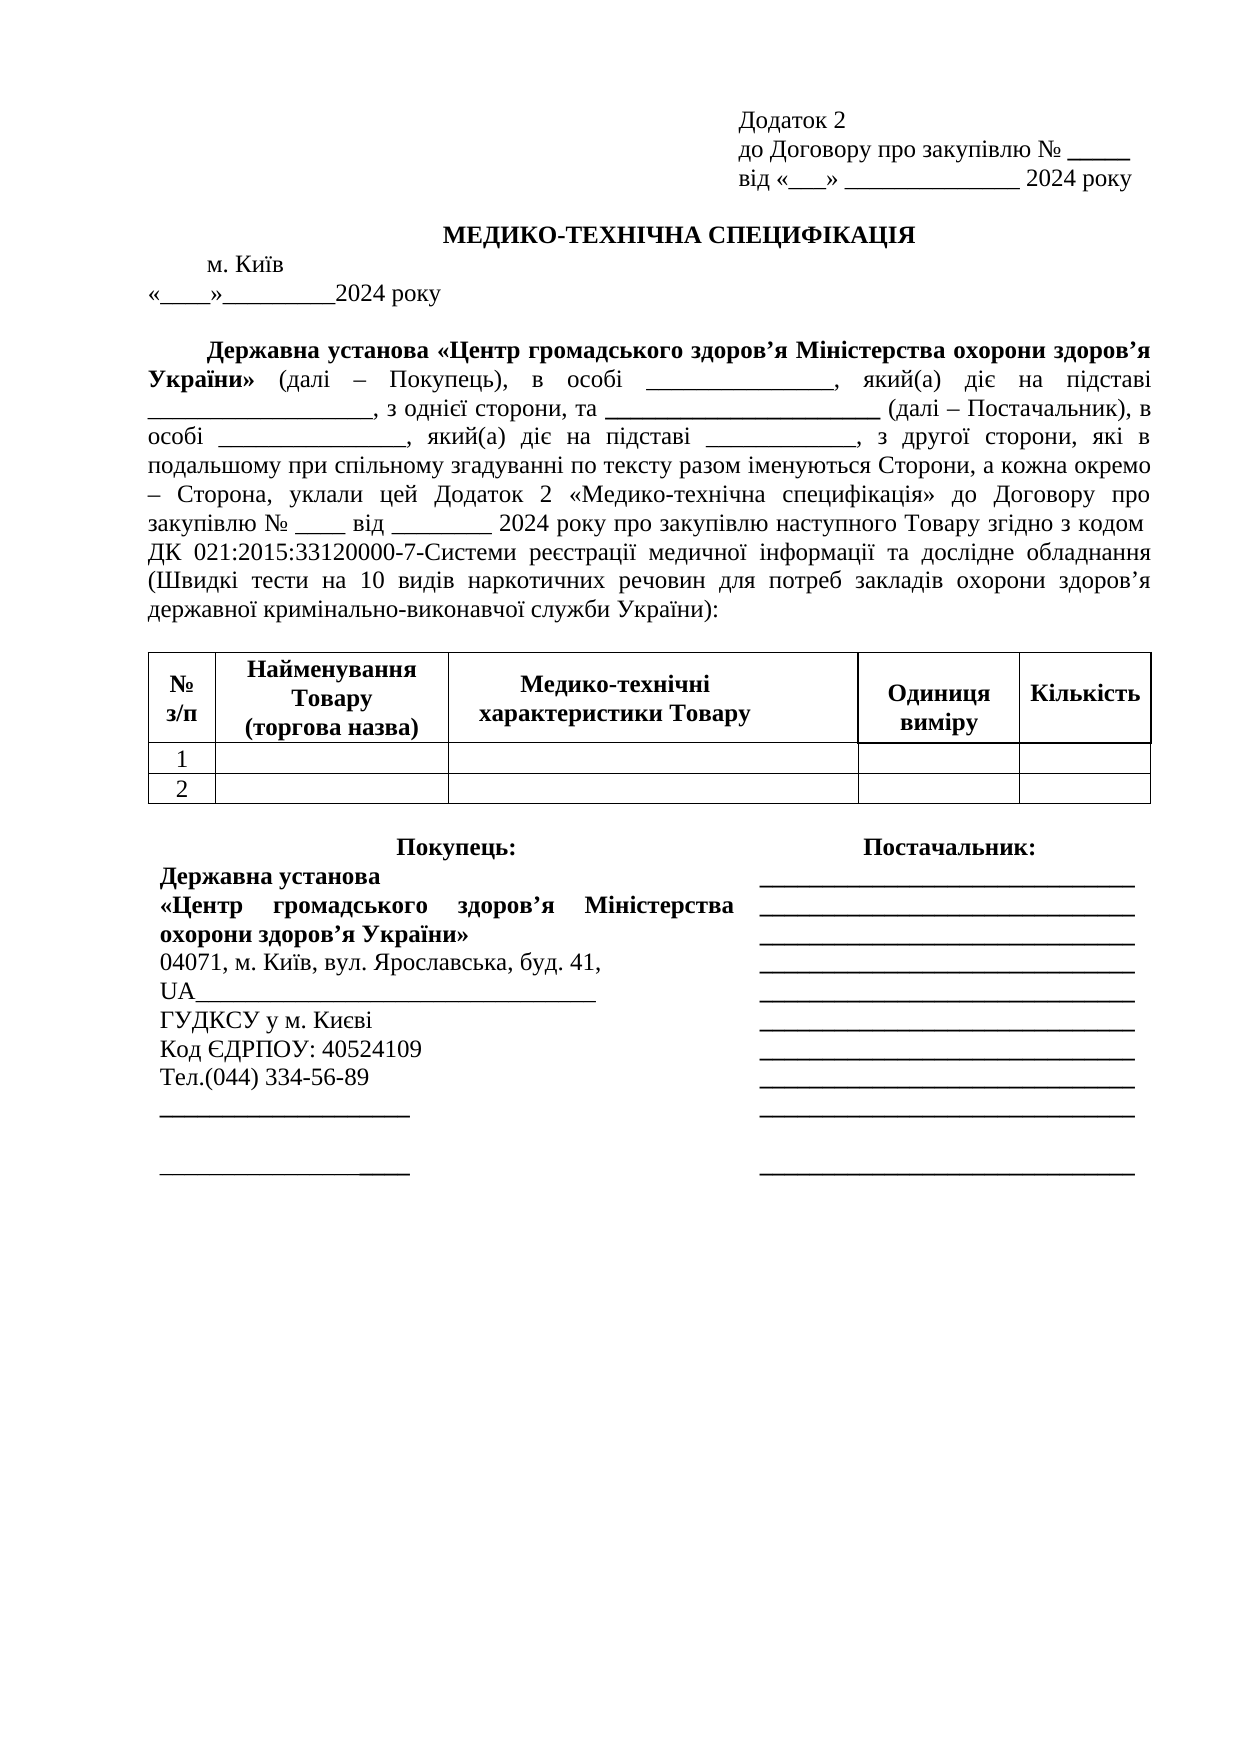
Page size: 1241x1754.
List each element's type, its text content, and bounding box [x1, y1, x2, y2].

table_header № з/п [149, 653, 215, 742]
table_header Покупець: Державна установа «Центр громадського здоров’я Міністерства охорони здоров’я України» 04071, м. Київ, вул. Ярославська, буд. 41, UA________________________________ ГУДКСУ у м. Києві Код ЄДРПОУ: 40524109 Тел.(044) 334-56-89 ____________________ ____________________ [148, 833, 765, 1177]
text Додаток 2 [148, 105, 1152, 134]
table_cell 1 [149, 743, 215, 772]
table_cell [449, 743, 858, 772]
table_header Одиниця виміру [859, 653, 1019, 742]
table_header Постачальник: ______________________________ ______________________________ ______________________________ ______________________________ ______________________________ ______________________________ ______________________________ ______________________________ ______________________________ ______________________________ [765, 833, 1152, 1177]
text МЕДИКО-ТЕХНІЧНА СПЕЦИФІКАЦІЯ [148, 220, 1152, 249]
table_cell 2 [149, 774, 215, 803]
table_cell [449, 774, 858, 803]
table_cell [1020, 774, 1150, 803]
table_cell [859, 774, 1019, 803]
text Державна установа «Центр громадського здоров’я Міністерства охорони здоров’я України» (далі – Покупець), в особі _______________, який(а) діє на підставі __________________, з однієї сторони, та ______________________ (далі – Постачальник), в особі _______________, який(а) діє на підставі ____________, з другої сторони, які в подальшому при спільному згадуванні по тексту разом іменуються Сторони, а кожна окремо – Сторона, уклали цей Додаток 2 «Медико-технічна специфікація» до Договору про закупівлю № ____ від ________ 2024 року про закупівлю наступного Товару згідно з кодом ДК 021:2015:33120000-7-Системи реєстрації медичної інформації та дослідне обладнання (Швидкі тести на 10 видів наркотичних речовин для потреб закладів охорони здоров’я державної кримінально-виконавчої служби України): [148, 335, 1152, 623]
text м. Київ «____»_________2024 року [148, 249, 1152, 306]
table_header Кількість [1020, 653, 1150, 742]
text від «___» ______________ 2024 року [148, 163, 1152, 191]
table_cell [859, 744, 1019, 772]
table_cell [216, 774, 448, 803]
text до Договору про закупівлю № _____ [148, 134, 1152, 163]
table_cell [1020, 744, 1150, 772]
table_header Найменування Товару (торгова назва) [216, 653, 448, 742]
table_header Медико-технічні характеристики Товару [449, 653, 857, 742]
table_cell [216, 743, 448, 772]
